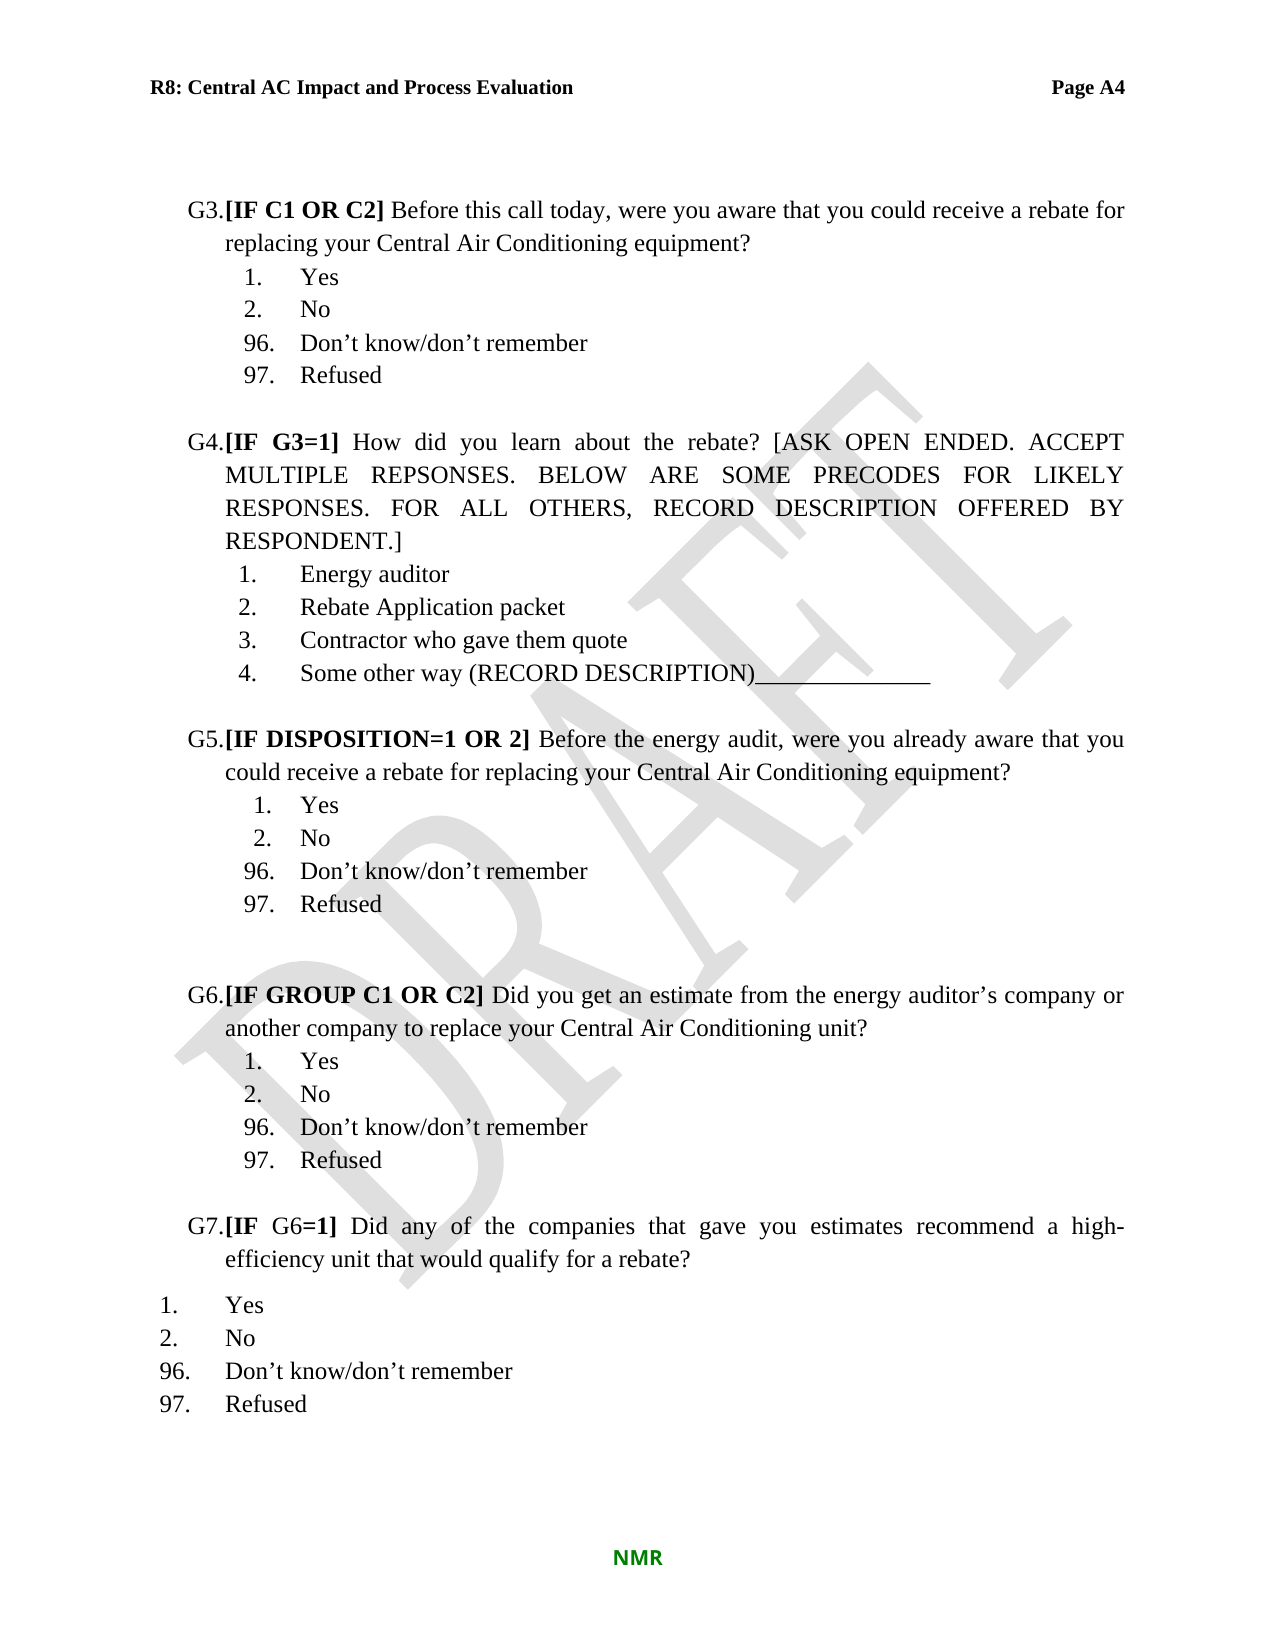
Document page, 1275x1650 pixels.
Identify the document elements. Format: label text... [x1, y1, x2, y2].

list Don’t know/don’t remember [225, 1112, 1125, 1141]
list Yes [225, 1046, 1125, 1075]
list No [253, 823, 1125, 852]
list Refused [244, 889, 1125, 918]
list Refused [225, 1145, 1125, 1174]
list No [225, 294, 1125, 323]
list [IF C1 OR C2] Before this call today, were you aware that you could receive a rebate for replacing your Central Air Conditioning equipment? [187, 196, 1125, 257]
list Refused [150, 1389, 1125, 1417]
list [IF =1] Did any of the companies that gave you estimates recommend a high-efficiency unit that would qualify for a rebate? [187, 1211, 1125, 1273]
list Don’t know/don’t remember [244, 856, 1125, 885]
list Energy auditor [225, 559, 1125, 587]
list Yes [225, 262, 1125, 290]
list Yes [150, 1290, 1125, 1318]
list No [225, 1079, 1125, 1108]
list Don’t know/don’t remember [244, 328, 1125, 356]
list Some other way (RECORD DESCRIPTION)______________ [225, 658, 1125, 687]
list Don’t know/don’t remember [150, 1356, 1125, 1384]
list Rebate Application packet [225, 592, 1125, 621]
list [IF GROUP C1 OR C2] Did you get an estimate from the energy auditor’s company or another company to replace your Central Air Conditioning unit? [187, 980, 1125, 1042]
list [IF =1] How did you learn about the rebate? [ASK OPEN ENDED. ACCEPT MULTIPLE REPSONSES. BELOW ARE SOME PRECODES FOR LIKELY RESPONSES. FOR ALL OTHERS, RECORD DESCRIPTION OFFERED BY RESPONDENT.] [187, 427, 1125, 554]
list Contractor who gave them quote [225, 625, 1125, 653]
list Refused [225, 361, 1125, 389]
list [IF DISPOSITION=1 OR 2] Before the energy audit, were you already aware that you could receive a rebate for replacing your Central Air Conditioning equipment? [187, 724, 1125, 786]
list Yes [253, 790, 1125, 819]
list No [150, 1323, 1125, 1351]
